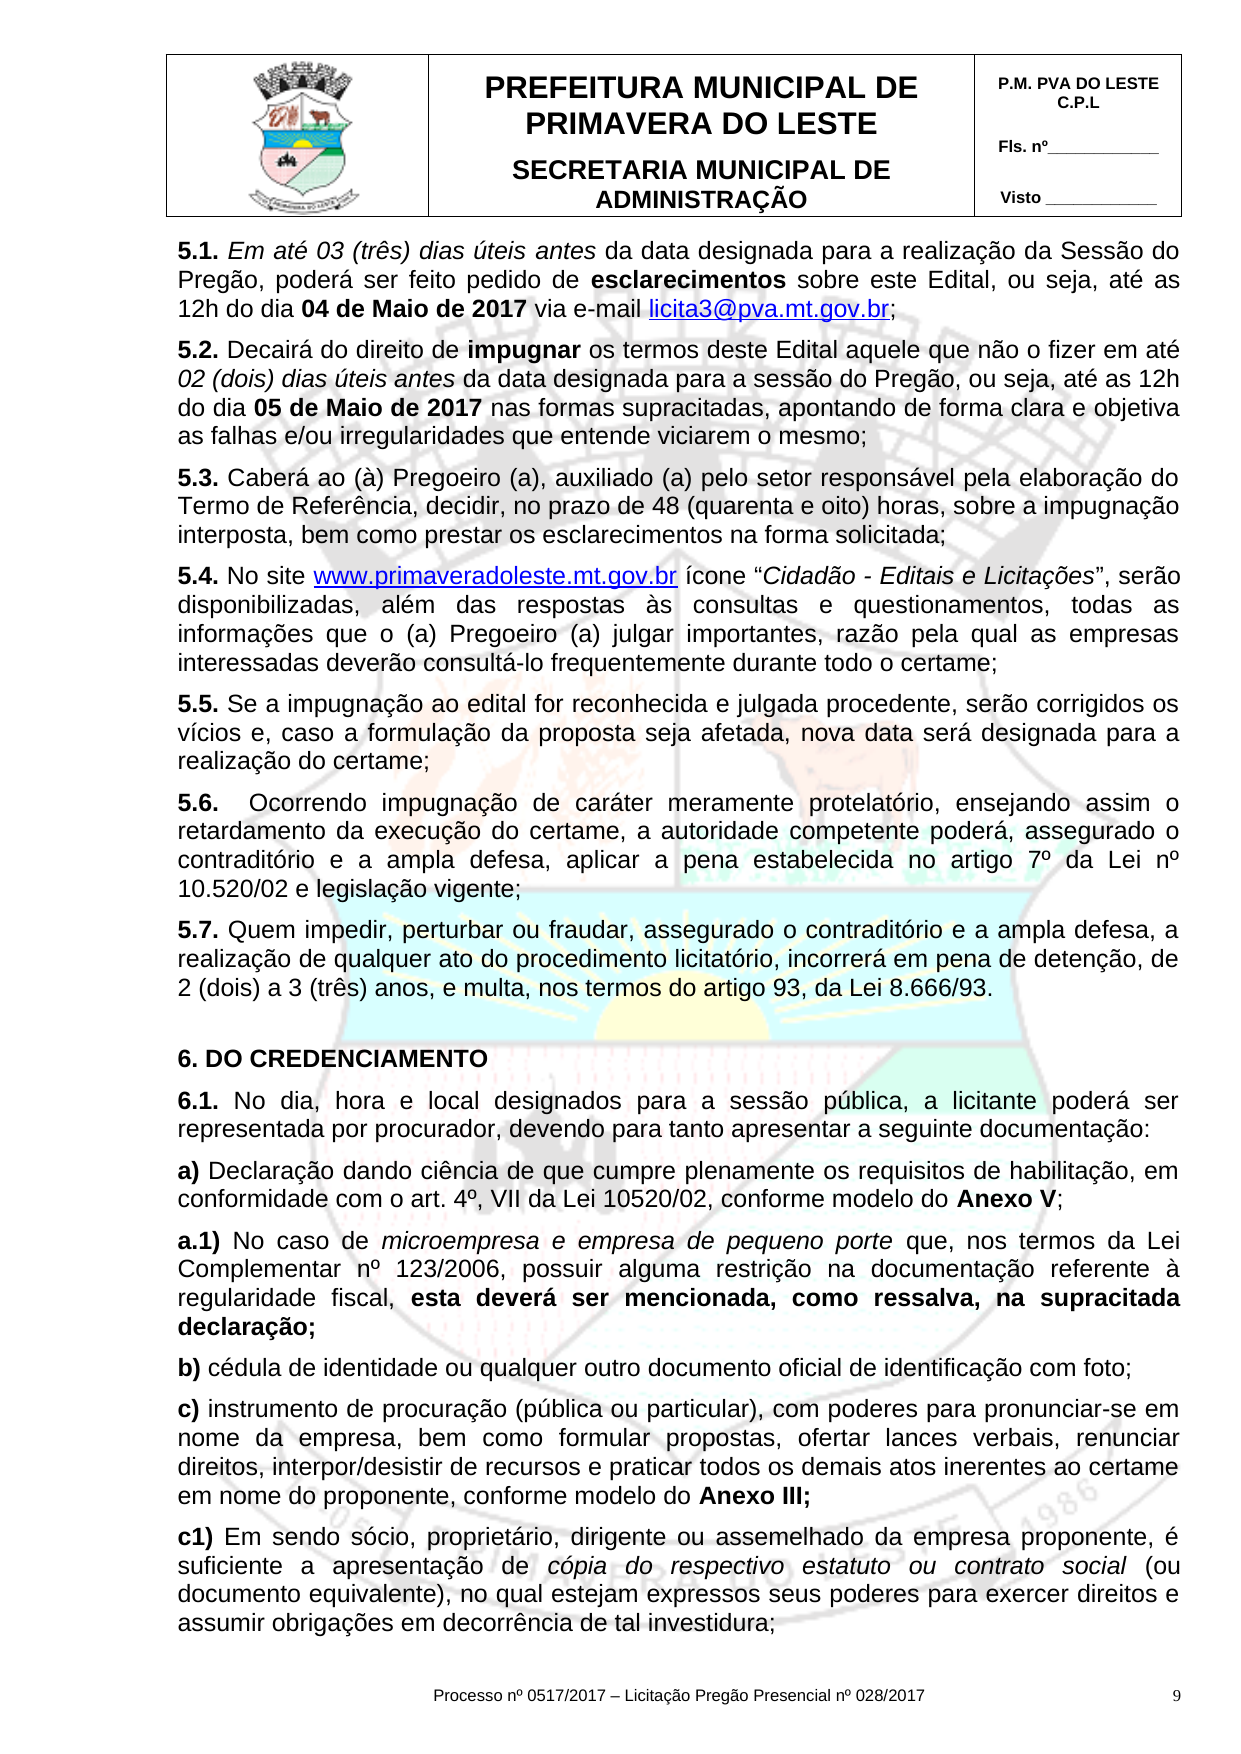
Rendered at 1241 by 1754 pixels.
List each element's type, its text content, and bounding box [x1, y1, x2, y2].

text 5.1. Em até 03 (três) dias úteis antes da data designada para a realização da Sessão do Pregão, poderá ser feito pedido de esclarecimentos sobre este Edital, ou seja, até as 12h do dia 04 de Maio de 2017 via e-mail licita3@pva.mt.gov.br; [177, 236, 1181, 322]
text c) instrumento de procuração (pública ou particular), com poderes para pronunciar-se em nome da empresa, bem como formular propostas, ofertar lances verbais, renunciar direitos, interpor/desistir de recursos e praticar todos os demais atos inerentes ao certame em nome do proponente, conforme modelo do Anexo III; [177, 1394, 1181, 1509]
text 5.2. Decairá do direito de impugnar os termos deste Edital aquele que não o fizer em até 02 (dois) dias úteis antes da data designada para a sessão do Pregão, ou seja, até as 12h do dia 05 de Maio de 2017 nas formas supracitadas, apontando de forma clara e objetiva as falhas e/ou irregularidades que entende viciarem o mesmo; [177, 335, 1181, 450]
text a) Declaração dando ciência de que cumpre plenamente os requisitos de habilitação, em conformidade com o art. 4º, VII da Lei 10520/02, conforme modelo do Anexo V; [177, 1156, 1181, 1213]
text 5.7. Quem impedir, perturbar ou fraudar, assegurado o contraditório e a ampla defesa, a realização de qualquer ato do procedimento licitatório, incorrerá em pena de detenção, de 2 (dois) a 3 (três) anos, e multa, nos termos do artigo 93, da Lei 8.666/93. [177, 915, 1181, 1001]
text b) cédula de identidade ou qualquer outro documento oficial de identificação com foto; [177, 1353, 1181, 1382]
text a.1) No caso de microempresa e empresa de pequeno porte que, nos termos da Lei Complementar nº 123/2006, possuir alguma restrição na documentação referente à regularidade fiscal, esta deverá ser mencionada, como ressalva, na supracitada declaração; [177, 1226, 1181, 1341]
text 5.5. Se a impugnação ao edital for reconhecida e julgada procedente, serão corrigidos os vícios e, caso a formulação da proposta seja afetada, nova data será designada para a realização do certame; [177, 689, 1181, 775]
text 6.1. No dia, hora e local designados para a sessão pública, a licitante poderá ser representada por procurador, devendo para tanto apresentar a seguinte documentação: [177, 1086, 1181, 1143]
picture [242, 60, 363, 215]
text c1) Em sendo sócio, proprietário, dirigente ou assemelhado da empresa proponente, é suficiente a apresentação de cópia do respectivo estatuto ou contrato social (ou documento equivalente), no qual estejam expressos seus poderes para exercer direitos e assumir obrigações em decorrência de tal investidura; [177, 1522, 1181, 1637]
text 6. DO CREDENCIAMENTO [177, 1044, 1181, 1073]
text 5.6. Ocorrendo impugnação de caráter meramente protelatório, ensejando assim o retardamento da execução do certame, a autoridade competente poderá, assegurado o contraditório e a ampla defesa, aplicar a pena estabelecida no artigo 7º da Lei nº 10.520/02 e legislação vigente; [177, 787, 1181, 902]
text 5.3. Caberá ao (à) Pregoeiro (a), auxiliado (a) pelo setor responsável pela elaboração do Termo de Referência, decidir, no prazo de 48 (quarenta e oito) horas, sobre a impugnação interposta, bem como prestar os esclarecimentos na forma solicitada; [177, 462, 1181, 549]
text 5.4. No site www.primaveradoleste.mt.gov.br ícone “Cidadão - Editais e Licitações”, serão disponibilizadas, além das respostas às consultas e questionamentos, todas as informações que o (a) Pregoeiro (a) julgar importantes, razão pela qual as empresas interessadas deverão consultá-lo frequentemente durante todo o certame; [177, 561, 1181, 676]
